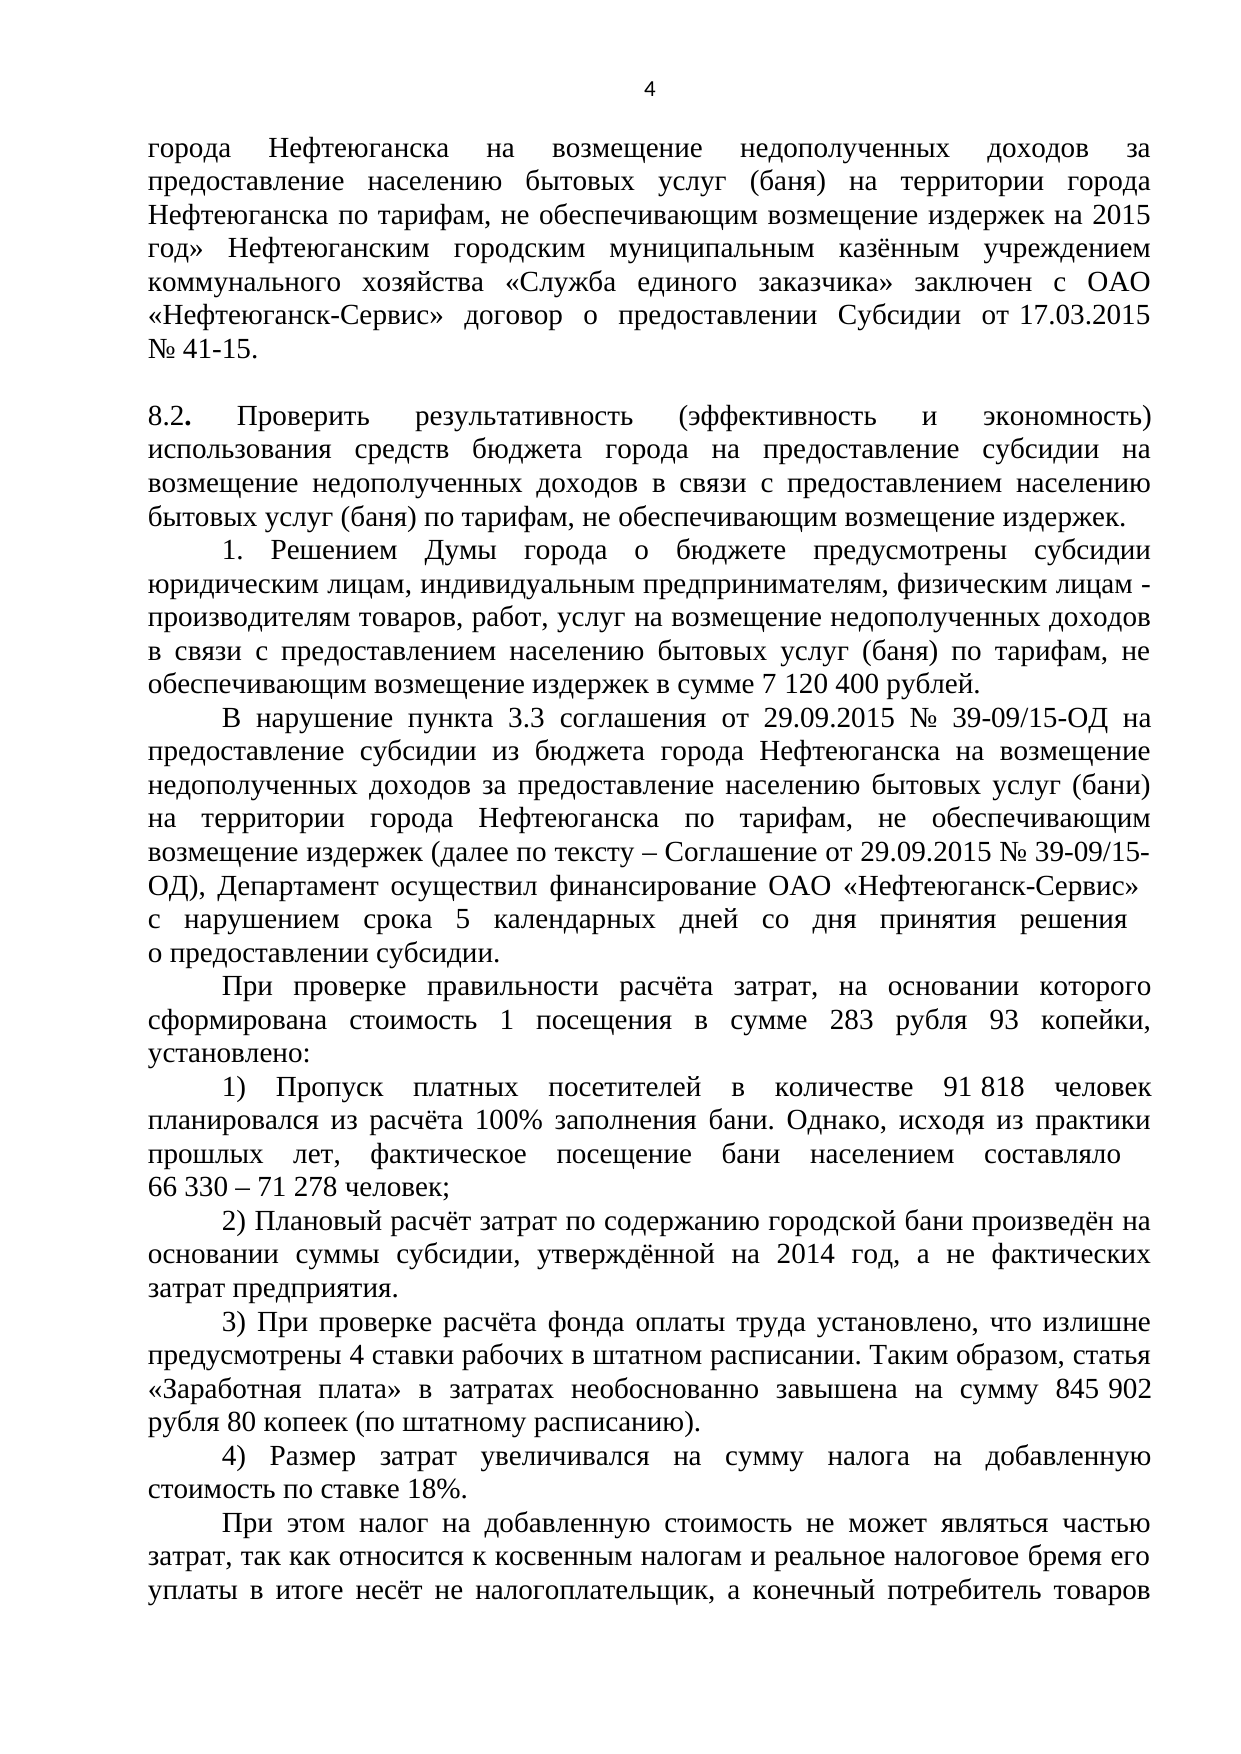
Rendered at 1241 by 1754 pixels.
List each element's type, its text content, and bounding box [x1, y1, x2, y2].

text 8.2. Проверить результативность (эффективность и экономность) использования средств бюджета города на предоставление субсидии на возмещение недополученных доходов в связи с предоставлением населению бытовых услуг (баня) по тарифам, не обеспечивающим возмещение издержек. [148, 398, 1152, 532]
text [148, 1505, 1152, 1606]
text В нарушение пункта 3.3 соглашения от 29.09.2015 № 39-09/15-ОД на предоставление субсидии из бюджета города Нефтеюганска на возмещение недополученных доходов за предоставление населению бытовых услуг (бани) на территории города Нефтеюганска по тарифам, не обеспечивающим возмещение издержек (далее по тексту – Соглашение от 29.09.2015 № 39-09/15-ОД), Департамент осуществил финансирование ОАО «Нефтеюганск-Сервис» с нарушением срока 5 календарных дней со дня принятия решения о предоставлении субсидии. [148, 700, 1152, 968]
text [148, 130, 1152, 364]
text 1) Пропуск платных посетителей в количестве 91 818 человек планировался из расчёта 100% заполнения бани. Однако, исходя из практики прошлых лет, фактическое посещение бани населением составляло 66 330 – 71 278 человек; [148, 1069, 1152, 1203]
text При проверке правильности расчёта затрат, на основании которого сформирована стоимость 1 посещения в сумме 283 рубля 93 копейки, установлено: [148, 968, 1152, 1069]
title 3) При проверке расчёта фонда оплаты труда установлено, что излишне предусмотрены 4 ставки рабочих в штатном расписании. Таким образом, статья «Заработная плата» в затратах необоснованно завышена на сумму 845 902 рубля 80 копеек (по штатному расписанию). [148, 1304, 1152, 1438]
text 4) Размер затрат увеличивался на сумму налога на добавленную стоимость по ставке 18%. [148, 1438, 1152, 1505]
text 1. Решением Думы города о бюджете предусмотрены субсидии юридическим лицам, индивидуальным предпринимателям, физическим лицам - производителям товаров, работ, услуг на возмещение недополученных доходов в связи с предоставлением населению бытовых услуг (баня) по тарифам, не обеспечивающим возмещение издержек в сумме 7 120 400 рублей. [148, 532, 1152, 700]
text 2) Плановый расчёт затрат по содержанию городской бани произведён на основании суммы субсидии, утверждённой на 2014 год, а не фактических затрат предприятия. [148, 1203, 1152, 1304]
